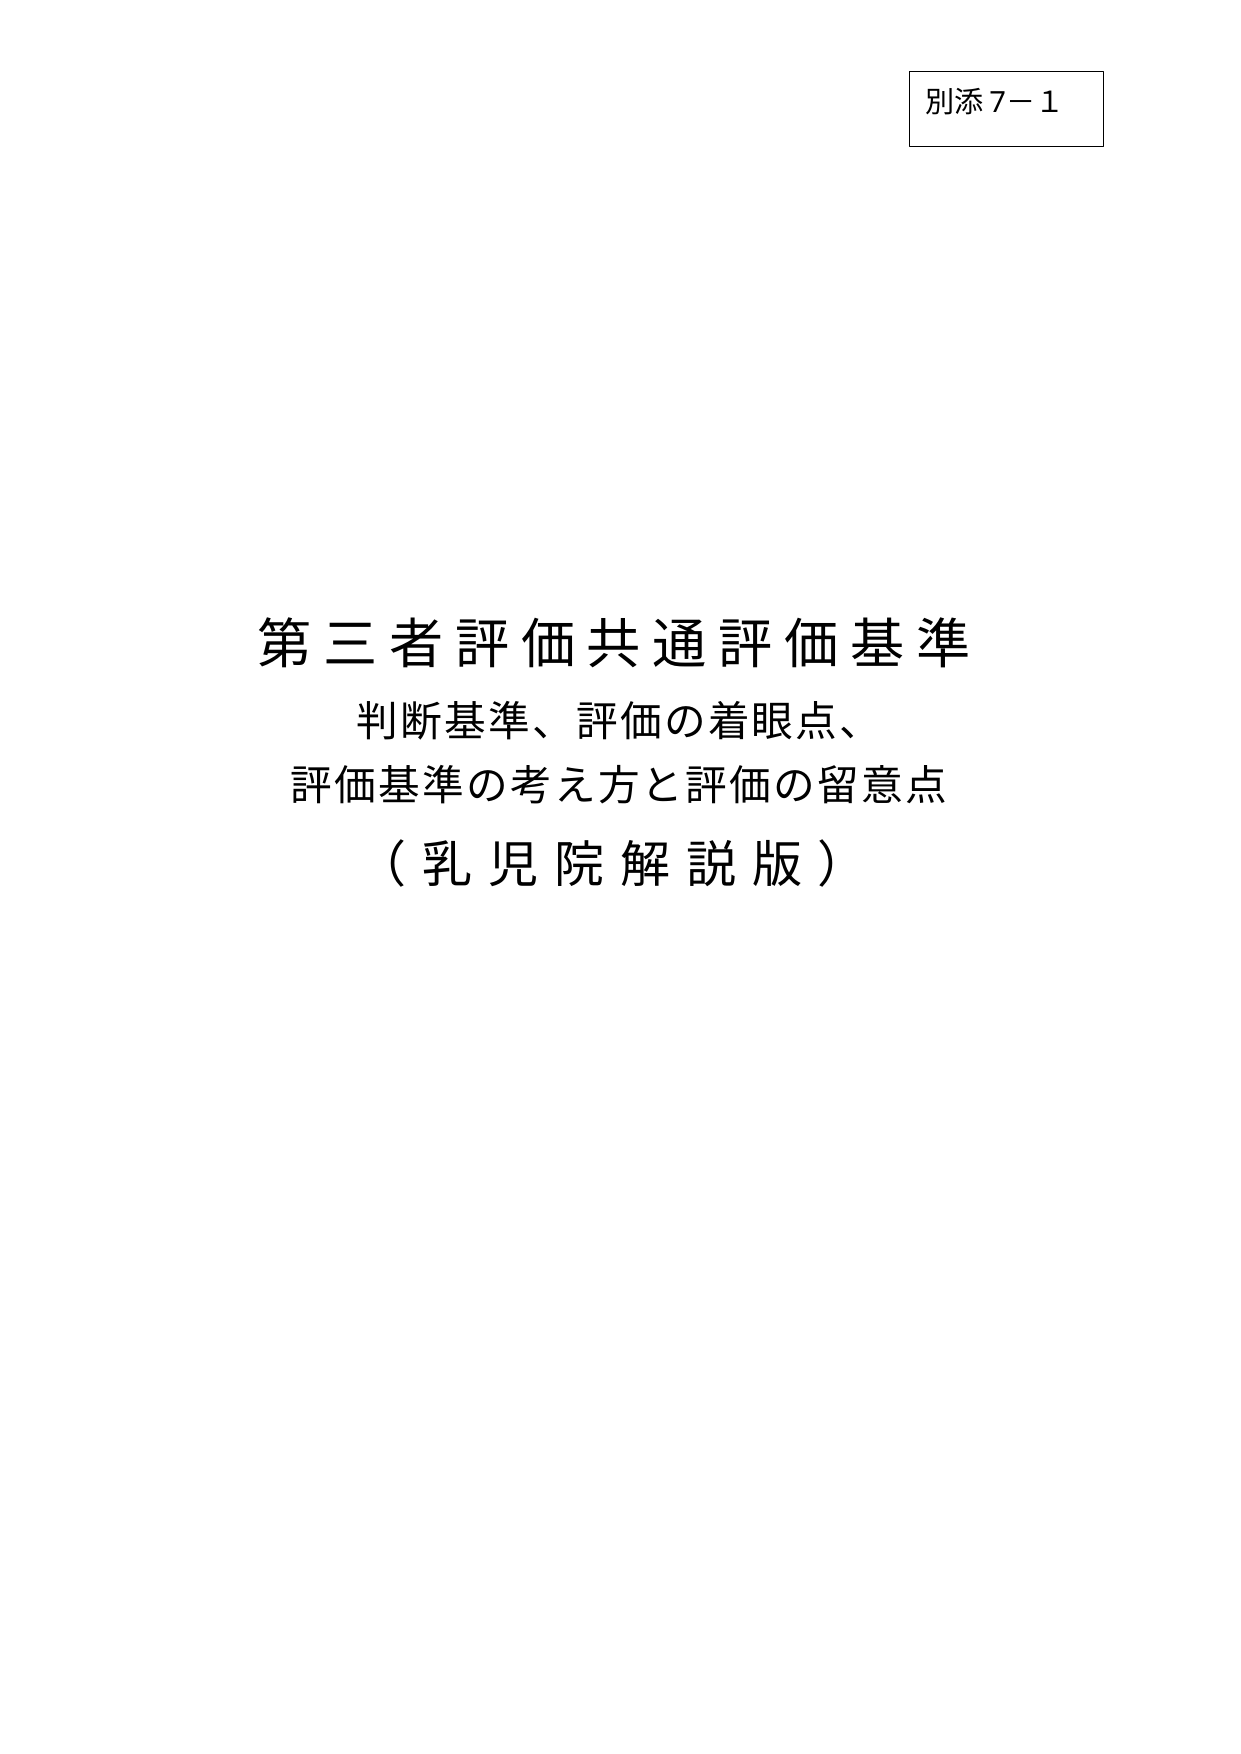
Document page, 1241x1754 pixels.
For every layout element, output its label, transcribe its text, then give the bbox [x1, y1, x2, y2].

text 第三者評価共通評価基準 [158, 592, 1082, 687]
text 評価基準の考え方と評価の留意点 [158, 750, 1082, 814]
text （乳児院解説版） [158, 814, 1082, 909]
text 判断基準、評価の着眼点、 [158, 687, 1082, 750]
